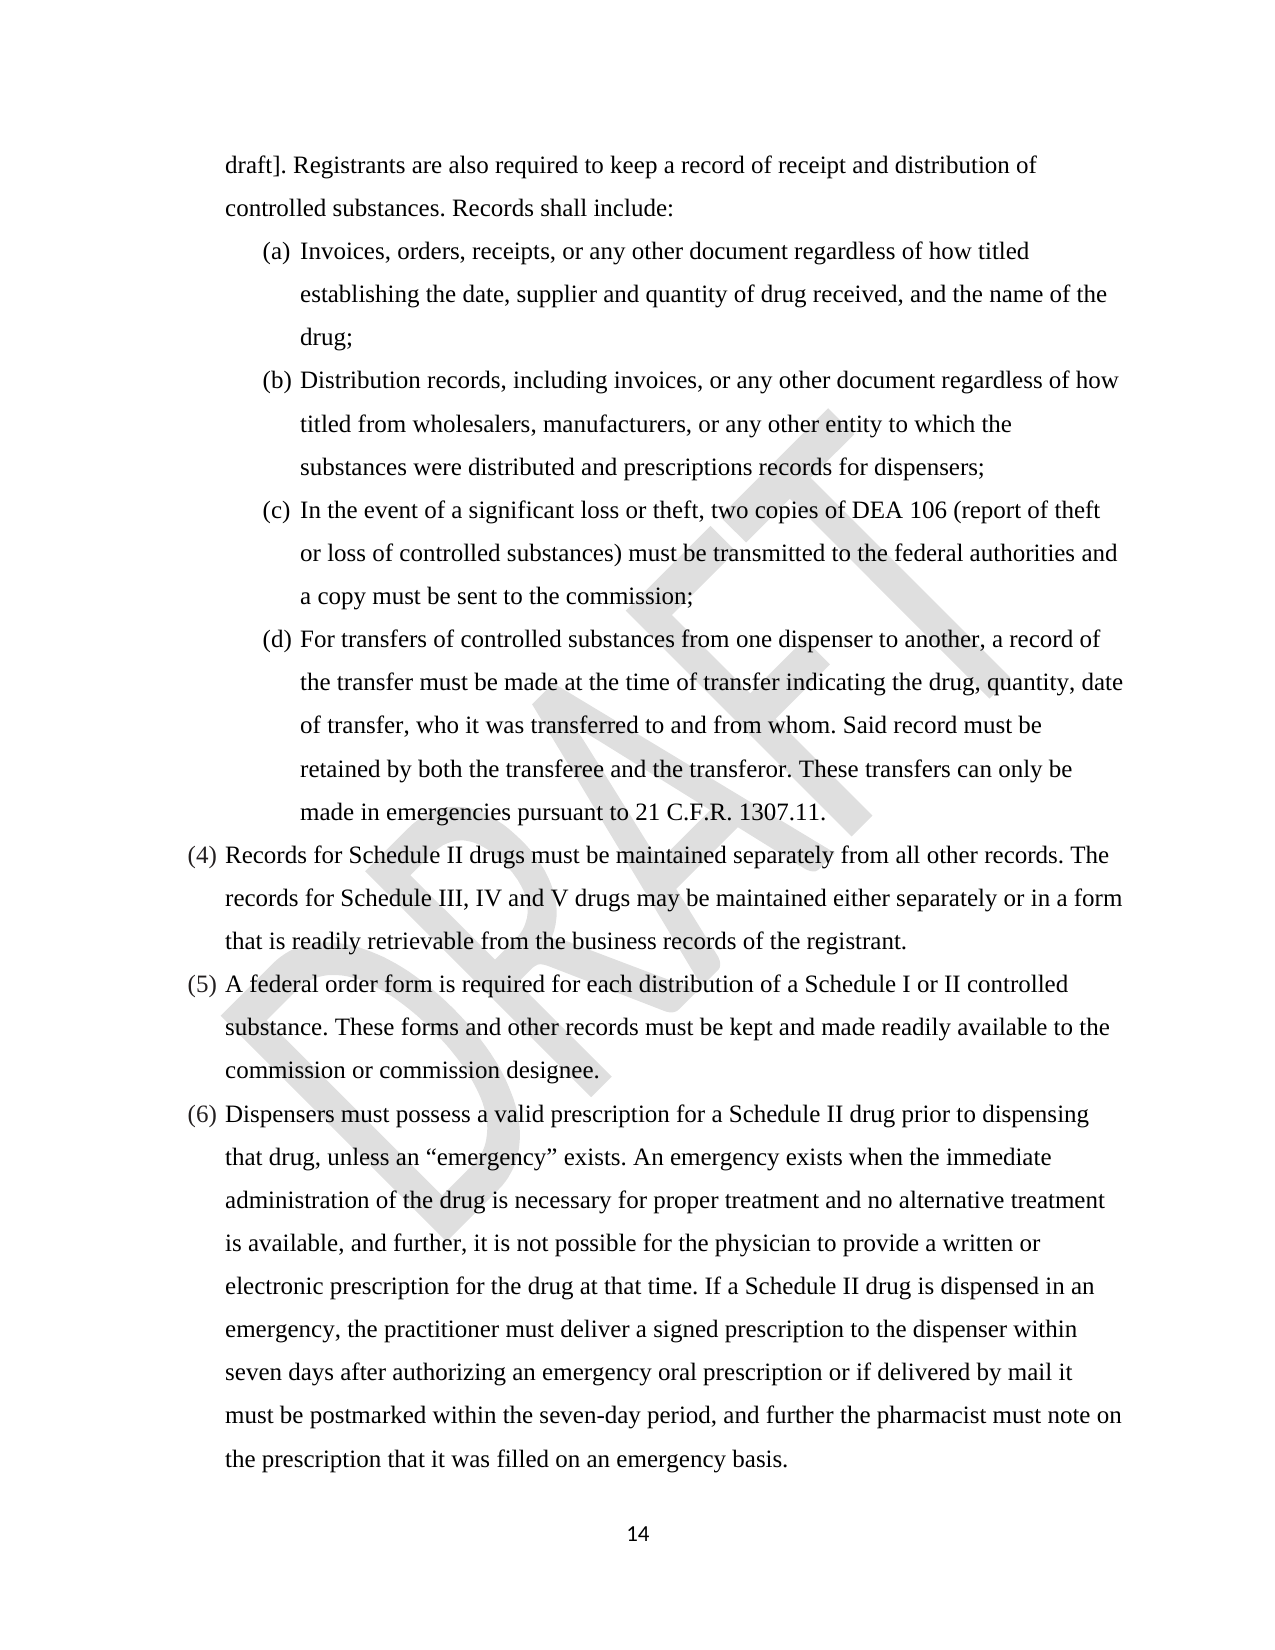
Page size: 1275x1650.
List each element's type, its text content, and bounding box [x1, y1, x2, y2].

list Distribution records, including invoices, or any other document regardless of how titled from wholesalers, manufacturers, or any other entity to which the substances were distributed and prescriptions records for dispensers; [262, 366, 1125, 481]
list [187, 150, 1125, 222]
list A federal order form is required for each distribution of a Schedule I or II controlled substance. These forms and other records must be kept and made readily available to the commission or commission designee. [187, 969, 1125, 1084]
list Dispensers must possess a valid prescription for a Schedule II drug prior to dispensing that drug, unless an “emergency” exists. An emergency exists when the immediate administration of the drug is necessary for proper treatment and no alternative treatment is available, and further, it is not possible for the physician to provide a written or electronic prescription for the drug at that time. If a Schedule II drug is dispensed in an emergency, the practitioner must deliver a signed prescription to the dispenser within seven days after authorizing an emergency oral prescription or if delivered by mail it must be postmarked within the seven-day period, and further the pharmacist must note on the prescription that it was filled on an emergency basis. [187, 1099, 1125, 1472]
list Records for Schedule II drugs must be maintained separately from all other records. The records for Schedule III, IV and V drugs may be maintained either separately or in a form that is readily retrievable from the business records of the registrant. [187, 840, 1125, 955]
list For transfers of controlled substances from one dispenser to another, a record of the transfer must be made at the time of transfer indicating the drug, quantity, date of transfer, who it was transferred to and from whom. Said record must be retained by both the transferee and the transferor. These transfers can only be made in emergencies pursuant to 21 C.F.R. 1307.11. [262, 624, 1125, 826]
list Invoices, orders, receipts, or any other document regardless of how titled establishing the date, supplier and quantity of drug received, and the name of the drug; [262, 236, 1125, 351]
list In the event of a significant loss or theft, two copies of DEA 106 (report of theft or loss of controlled substances) must be transmitted to the federal authorities and a copy must be sent to the commission; [262, 495, 1125, 610]
